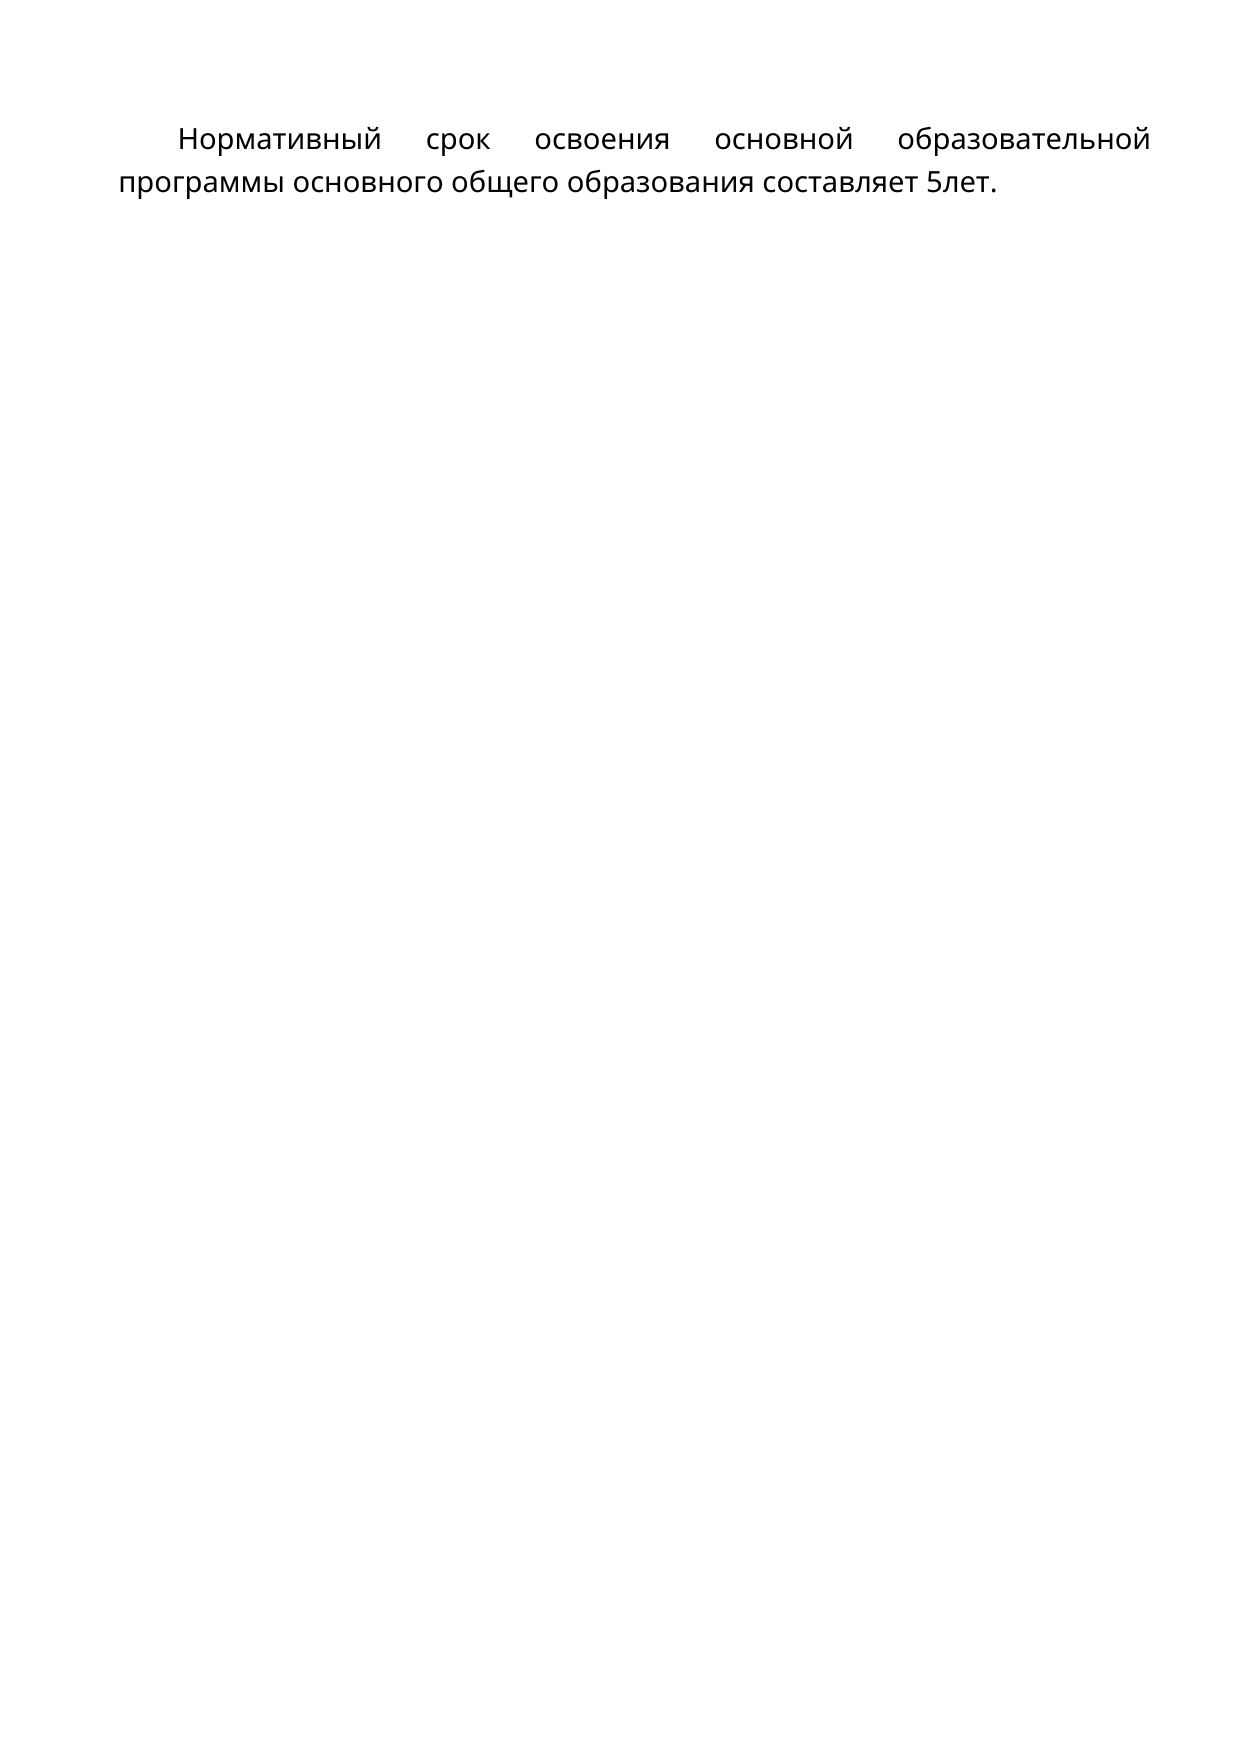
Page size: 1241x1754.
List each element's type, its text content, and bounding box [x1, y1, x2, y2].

text Нормативный срок освоения основной образовательной программы основного общего образования составляет 5лет. [118, 118, 1152, 201]
